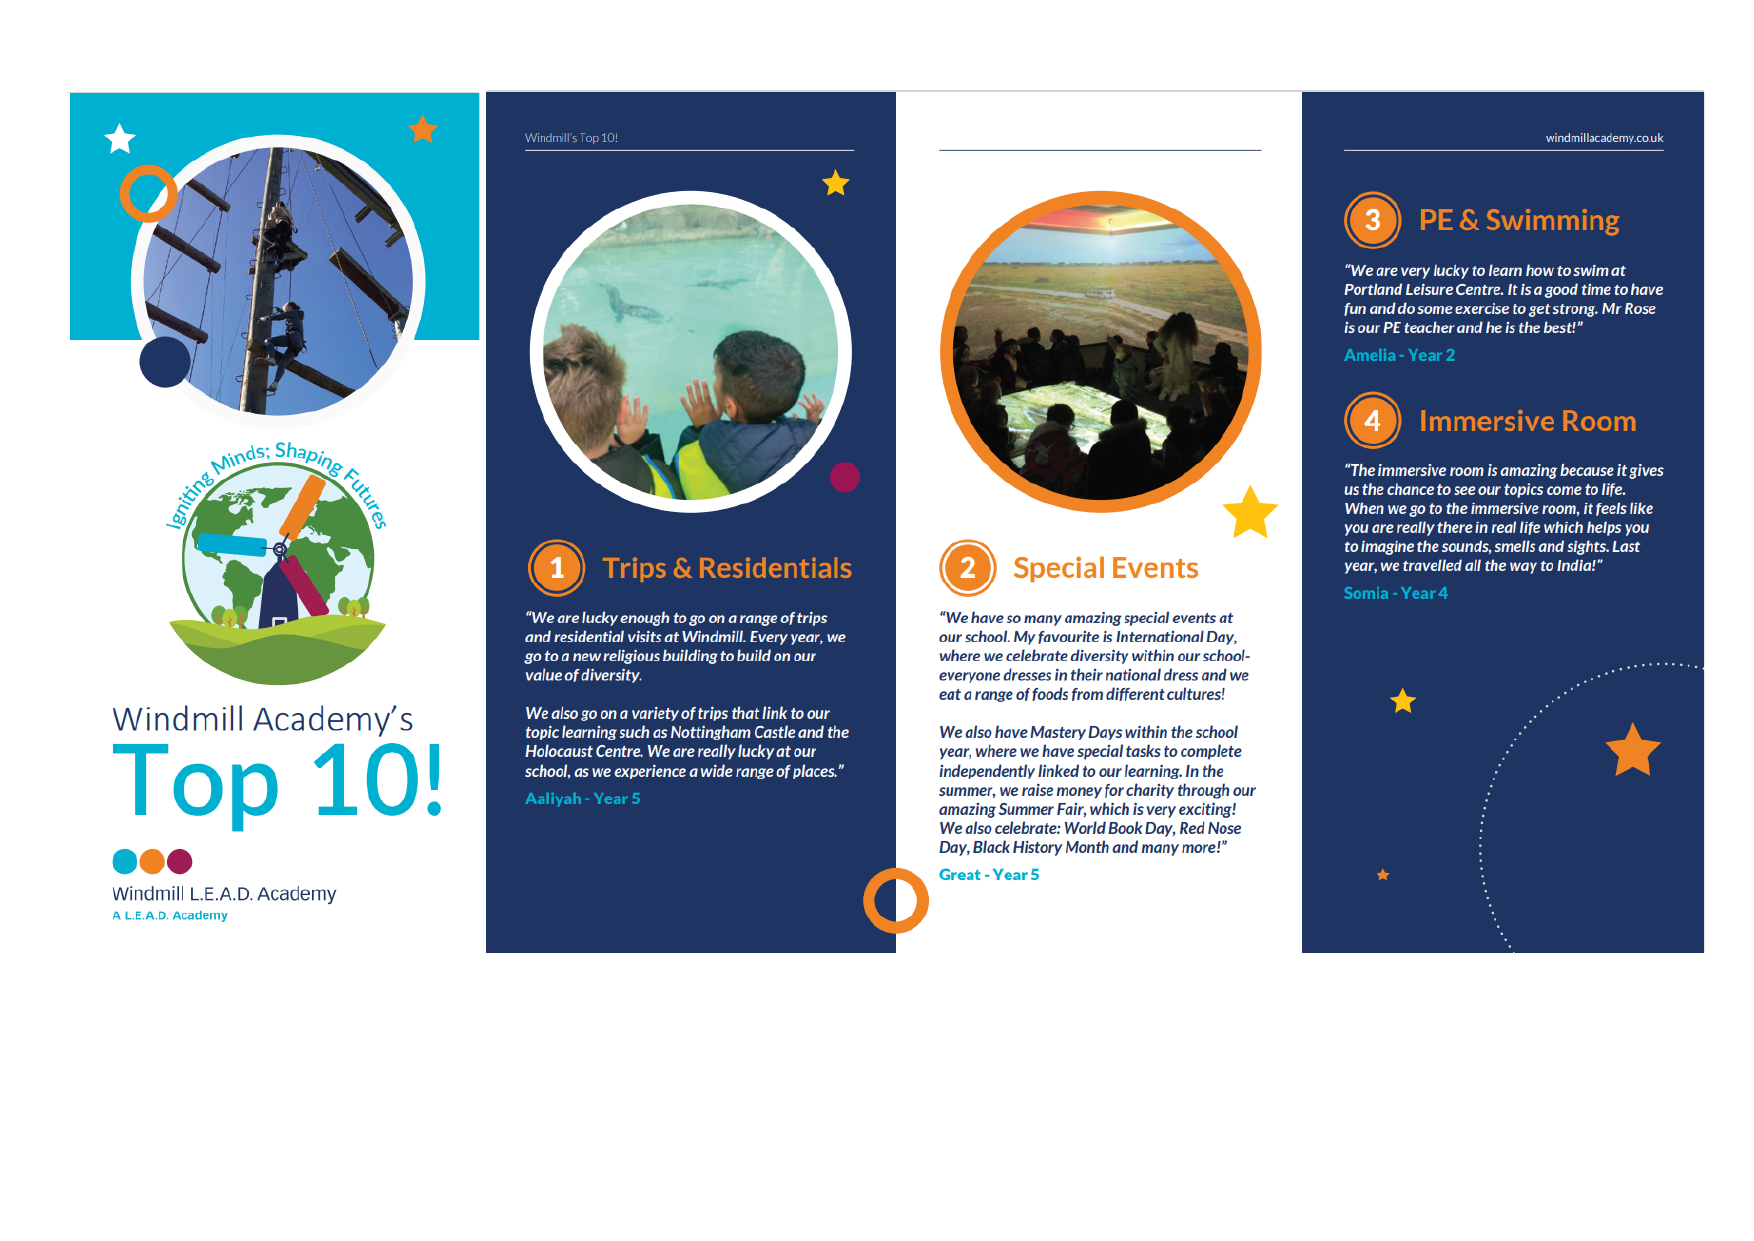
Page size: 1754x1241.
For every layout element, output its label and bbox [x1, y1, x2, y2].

picture [486, 90, 1704, 953]
picture [67, 92, 480, 955]
